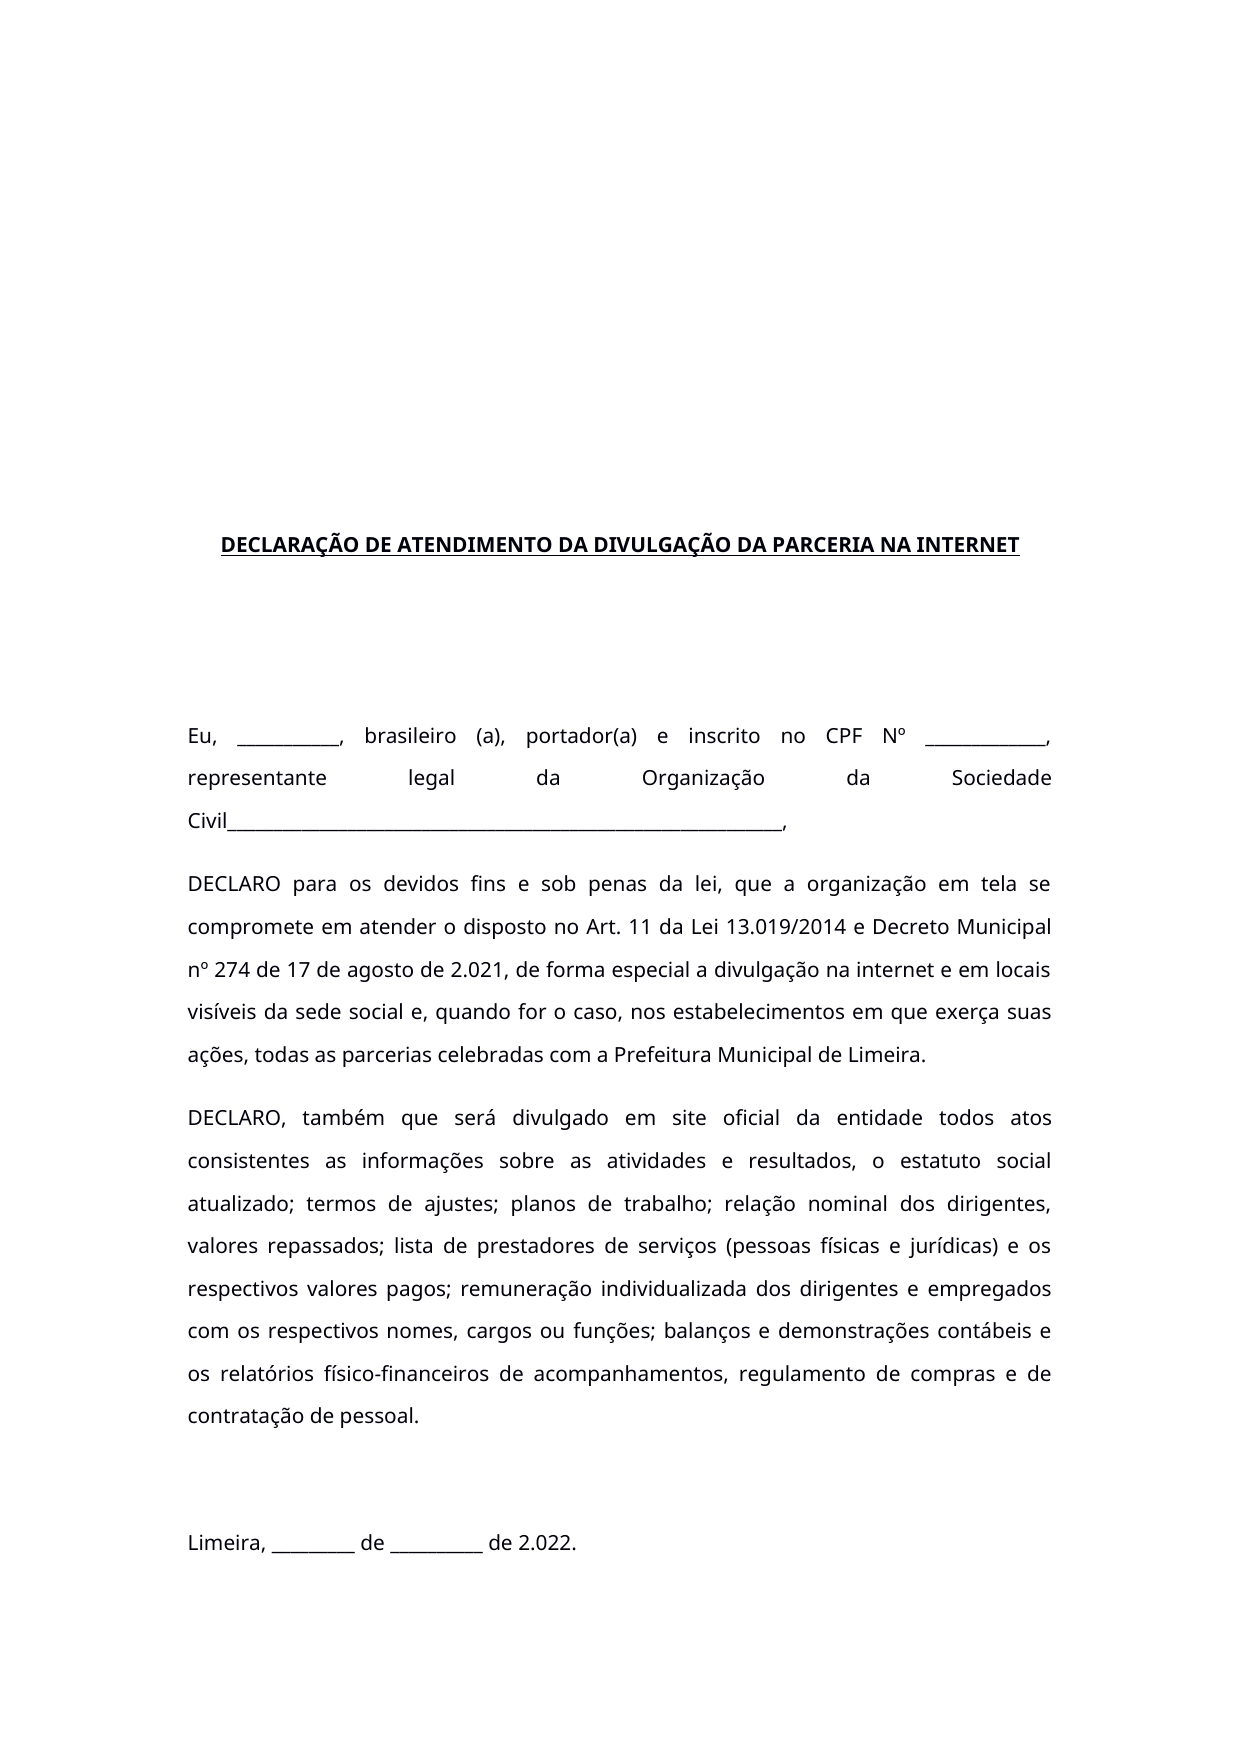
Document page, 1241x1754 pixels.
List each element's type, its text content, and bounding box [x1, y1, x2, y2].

text DECLARAÇÃO DE ATENDIMENTO DA DIVULGAÇÃO DA PARCERIA NA INTERNET [187, 531, 1053, 559]
text Limeira, _________ de __________ de 2.022. [187, 1528, 1053, 1557]
text DECLARO para os devidos fins e sob penas da lei, que a organização em tela se compromete em atender o disposto no Art. 11 da Lei 13.019/2014 e Decreto Municipal nº 274 de 17 de agosto de 2.021, de forma especial a divulgação na internet e em locais visíveis da sede social e, quando for o caso, nos estabelecimentos em que exerça suas ações, todas as parcerias celebradas com a Prefeitura Municipal de Limeira. [187, 869, 1053, 1068]
text DECLARO, também que será divulgado em site oficial da entidade todos atos consistentes as informações sobre as atividades e resultados, o estatuto social atualizado; termos de ajustes; planos de trabalho; relação nominal dos dirigentes, valores repassados; lista de prestadores de serviços (pessoas físicas e jurídicas) e os respectivos valores pagos; remuneração individualizada dos dirigentes e empregados com os respectivos nomes, cargos ou funções; balanços e demonstrações contábeis e os relatórios físico-financeiros de acompanhamentos, regulamento de compras e de contratação de pessoal. [187, 1103, 1053, 1430]
text Eu, ___________, brasileiro (a), portador(a) e inscrito no CPF Nº _____________, representante legal da Organização da Sociedade Civil____________________________________________________________, [187, 721, 1053, 834]
